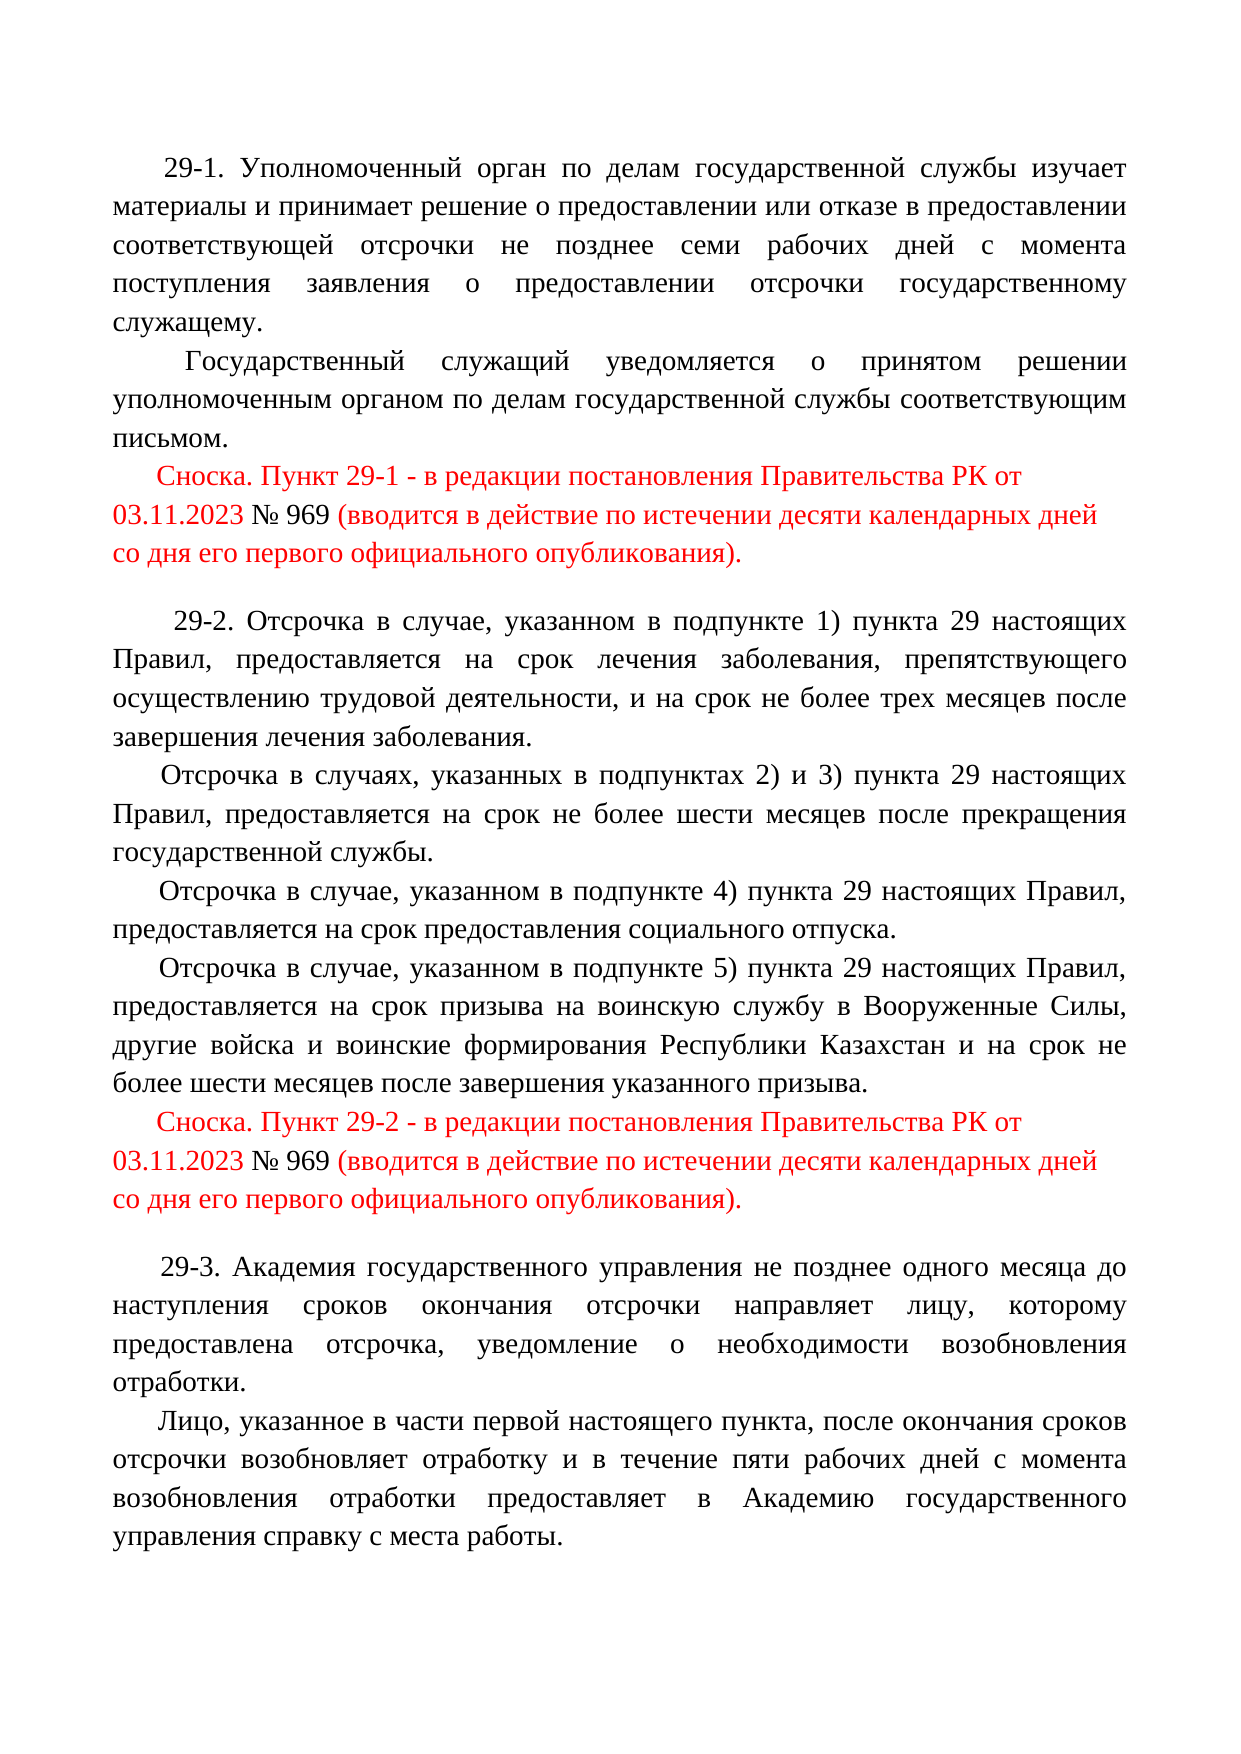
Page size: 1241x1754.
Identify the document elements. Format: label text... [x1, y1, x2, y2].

text Сноска. Пункт 29-1 - в редакции постановления Правительства РК от 03.11.2023 № 969 (вводится в действие по истечении десяти календарных дней со дня его первого официального опубликования). [112, 458, 1128, 599]
text Лицо, указанное в части первой настоящего пункта, после окончания сроков отсрочки возобновляет отработку и в течение пяти рабочих дней с момента возобновления отработки предоставляет в Академию государственного управления справку с места работы. [112, 1403, 1128, 1552]
text Отсрочка в случае, указанном в подпункте 4) пункта 29 настоящих Правил, предоставляется на срок предоставления социального отпуска. [112, 873, 1128, 945]
text Государственный служащий уведомляется о принятом решении уполномоченным органом по делам государственной службы соответствующим письмом. [112, 343, 1128, 453]
text Сноска. Пункт 29-2 - в редакции постановления Правительства РК от 03.11.2023 № 969 (вводится в действие по истечении десяти календарных дней со дня его первого официального опубликования). [112, 1104, 1128, 1245]
text 29-3. Академия государственного управления не позднее одного месяца до наступления сроков окончания отсрочки направляет лицу, которому предоставлена отсрочка, уведомление о необходимости возобновления отработки. [112, 1249, 1128, 1398]
text 29-1. Уполномоченный орган по делам государственной службы изучает материалы и принимает решение о предоставлении или отказе в предоставлении соответствующей отсрочки не позднее семи рабочих дней с момента поступления заявления о предоставлении отсрочки государственному служащему. [112, 150, 1128, 338]
text 29-2. Отсрочка в случае, указанном в подпункте 1) пункта 29 настоящих Правил, предоставляется на срок лечения заболевания, препятствующего осуществлению трудовой деятельности, и на срок не более трех месяцев после завершения лечения заболевания. [112, 603, 1128, 752]
text Отсрочка в случае, указанном в подпункте 5) пункта 29 настоящих Правил, предоставляется на срок призыва на воинскую службу в Вооруженные Силы, другие войска и воинские формирования Республики Казахстан и на срок не более шести месяцев после завершения указанного призыва. [112, 950, 1128, 1099]
text Отсрочка в случаях, указанных в подпунктах 2) и 3) пункта 29 настоящих Правил, предоставляется на срок не более шести месяцев после прекращения государственной службы. [112, 757, 1128, 868]
